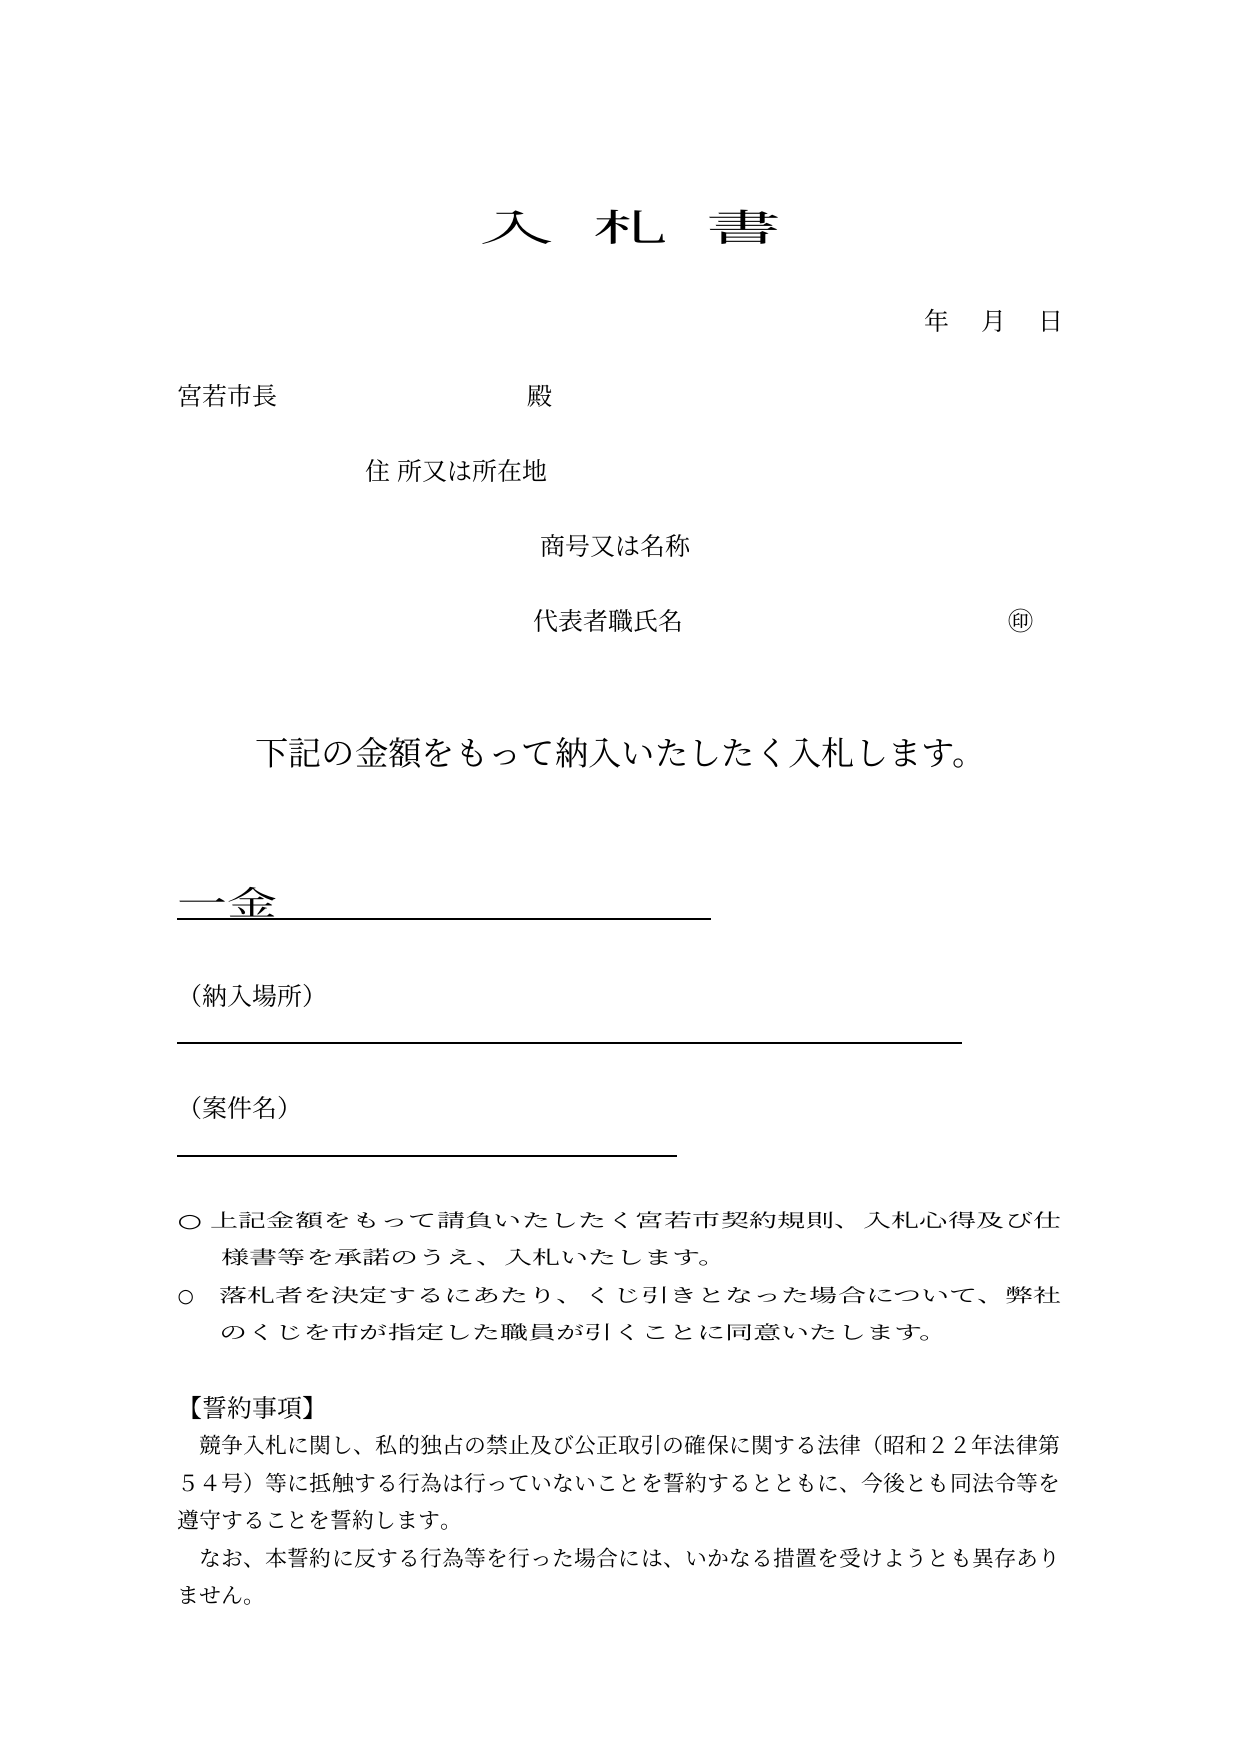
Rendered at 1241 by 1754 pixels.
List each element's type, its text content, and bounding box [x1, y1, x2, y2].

text 一金 [177, 863, 1063, 938]
text 下記の金額をもって納入いたしたく入札します。 [177, 713, 1063, 788]
text ○ 上記金額をもって請負いたしたく宮若市契約規則、入札心得及び仕様書等を承諾のうえ、入札いたします。 [177, 1201, 1063, 1276]
text （案件名） [177, 1088, 1063, 1126]
list 落札者を決定するにあたり、くじ引きとなった場合について、弊社のくじを市が指定した職員が引くことに同意いたします。 [177, 1276, 1063, 1351]
text 宮若市長 殿 [177, 376, 1063, 413]
text （納入場所） [177, 976, 1063, 1013]
text 年 月 日 [177, 301, 1063, 338]
text 競争入札に関し、私的独占の禁止及び公正取引の確保に関する法律（昭和２２年法律第５４号）等に抵触する行為は行っていないことを誓約するとともに、今後とも同法令等を遵守することを誓約します。 [177, 1426, 1063, 1538]
text 代表者職氏名 ㊞ [177, 601, 1063, 638]
text 商号又は名称 [177, 526, 1063, 563]
table_header 入 札 書 [177, 151, 1084, 263]
text 住 所又は所在地 [177, 451, 1063, 488]
text なお、本誓約に反する行為等を行った場合には、いかなる措置を受けようとも異存ありません。 [177, 1538, 1063, 1613]
text 【誓約事項】 [177, 1388, 1063, 1426]
